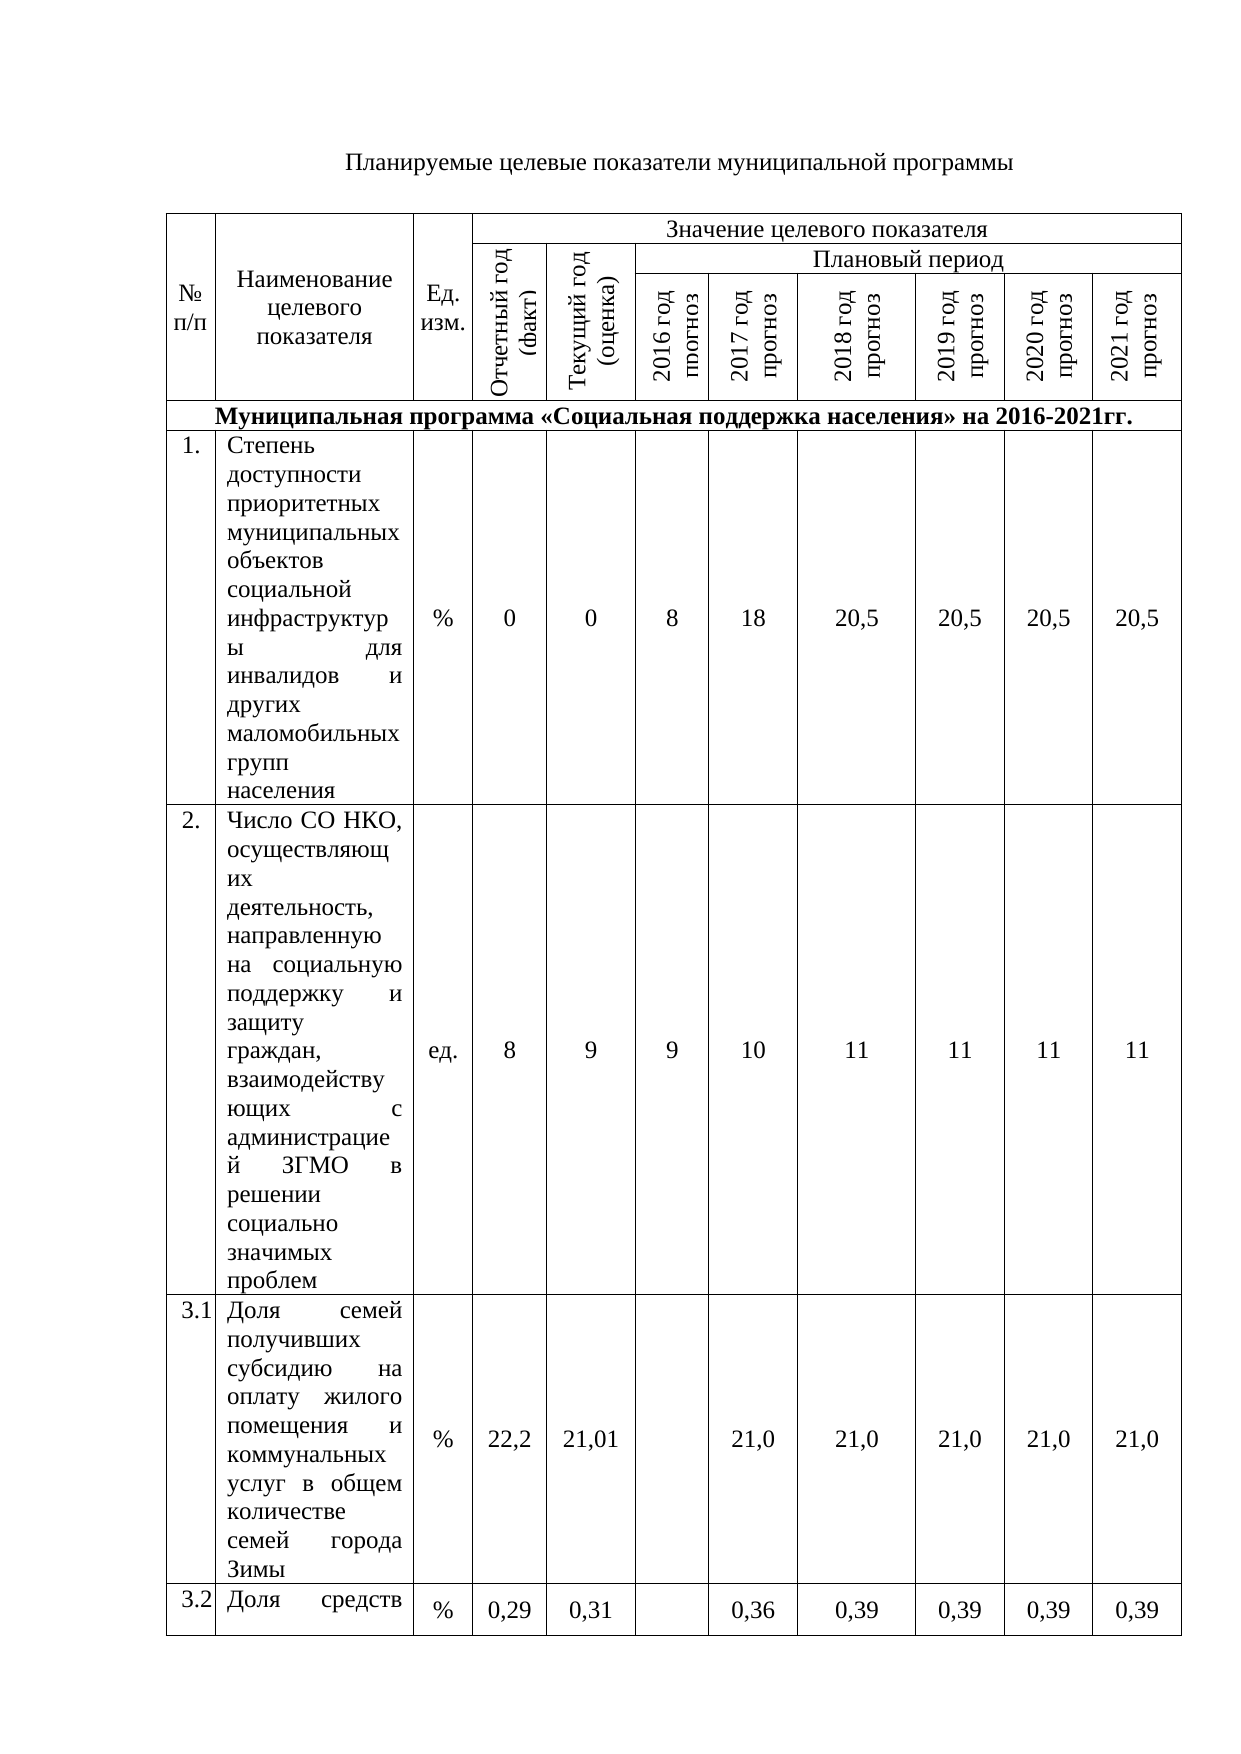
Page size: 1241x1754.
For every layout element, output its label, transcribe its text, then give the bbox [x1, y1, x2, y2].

table_header Значение целевого показателя [473, 214, 1181, 243]
table_header Наименование целевого показателя [216, 214, 413, 400]
table_cell 18 [709, 431, 797, 804]
table_cell 9 [547, 805, 635, 1294]
text Планируемые целевые показатели муниципальной программы [177, 147, 1181, 176]
table_cell % [414, 431, 472, 804]
table_cell 21,0 [916, 1295, 1004, 1583]
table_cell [216, 1584, 413, 1635]
table_cell 11 [1005, 805, 1092, 1294]
table_cell 21,0 [798, 1295, 915, 1583]
table_cell 0,39 [1005, 1584, 1092, 1635]
table_cell Число СО НКО, осуществляющих деятельность, направленную на социальную поддержку и защиту граждан, взаимодействующих с администрацией ЗГМО в решении социально значимых проблем [216, 805, 413, 1294]
table_cell 0 [473, 431, 546, 804]
table_cell 8 [473, 805, 546, 1294]
table_cell 2019 год прогноз [916, 274, 1004, 400]
table_cell 2016 год прогноз [636, 274, 708, 400]
table_cell [636, 1295, 708, 1583]
table_cell 0,39 [1093, 1584, 1181, 1635]
table_cell 2021 год прогноз [1093, 274, 1181, 400]
table_cell 22,2 [473, 1295, 546, 1583]
table_cell 21,0 [709, 1295, 797, 1583]
table_cell 0,39 [916, 1584, 1004, 1635]
table_header № п/п [167, 214, 215, 400]
table_cell 9 [636, 805, 708, 1294]
table_cell 1. [167, 431, 215, 804]
table_cell 2018 год прогноз [798, 274, 915, 400]
table_cell 21,0 [1005, 1295, 1092, 1583]
table_cell 2020 год прогноз [1005, 274, 1092, 400]
table_cell Отчетный год (факт) [473, 244, 546, 400]
table_cell 2017 год прогноз [709, 274, 797, 400]
table_cell 11 [798, 805, 915, 1294]
table_cell 20,5 [798, 431, 915, 804]
table_cell Текущий год (оценка) [547, 244, 635, 400]
table_cell 20,5 [916, 431, 1004, 804]
table_cell [636, 1584, 708, 1635]
table_cell 0 [547, 431, 635, 804]
table_cell 11 [916, 805, 1004, 1294]
table_cell 0,36 [709, 1584, 797, 1635]
table_cell Доля семей получивших субсидию на оплату жилого помещения и коммунальных услуг в общем количестве семей города Зимы [216, 1295, 413, 1583]
table_cell % [414, 1295, 472, 1583]
table_cell 0,39 [798, 1584, 915, 1635]
table_cell 0,29 [473, 1584, 546, 1635]
table_cell Степень доступности приоритетных муниципальных объектов социальной инфраструктуры для инвалидов и других маломобильных групп населения [216, 431, 413, 804]
table_header Ед. изм. [414, 214, 472, 400]
table_cell 2. [167, 805, 215, 1294]
table_cell 3.1 [167, 1295, 215, 1583]
table_cell Плановый период [636, 244, 1181, 272]
table_cell 21,0 [1093, 1295, 1181, 1583]
table_cell Муниципальная программа «Социальная поддержка населения» на 2016-2021гг. [167, 401, 1181, 429]
table_cell 21,01 [547, 1295, 635, 1583]
table_cell 8 [636, 431, 708, 804]
table_cell 20,5 [1093, 431, 1181, 804]
table_cell 3.2 [167, 1584, 215, 1635]
table_cell 20,5 [1005, 431, 1092, 804]
table_cell 10 [709, 805, 797, 1294]
table_cell ед. [414, 805, 472, 1294]
table_cell 0,31 [547, 1584, 635, 1635]
table_cell % [414, 1584, 472, 1635]
table_cell 11 [1093, 805, 1181, 1294]
